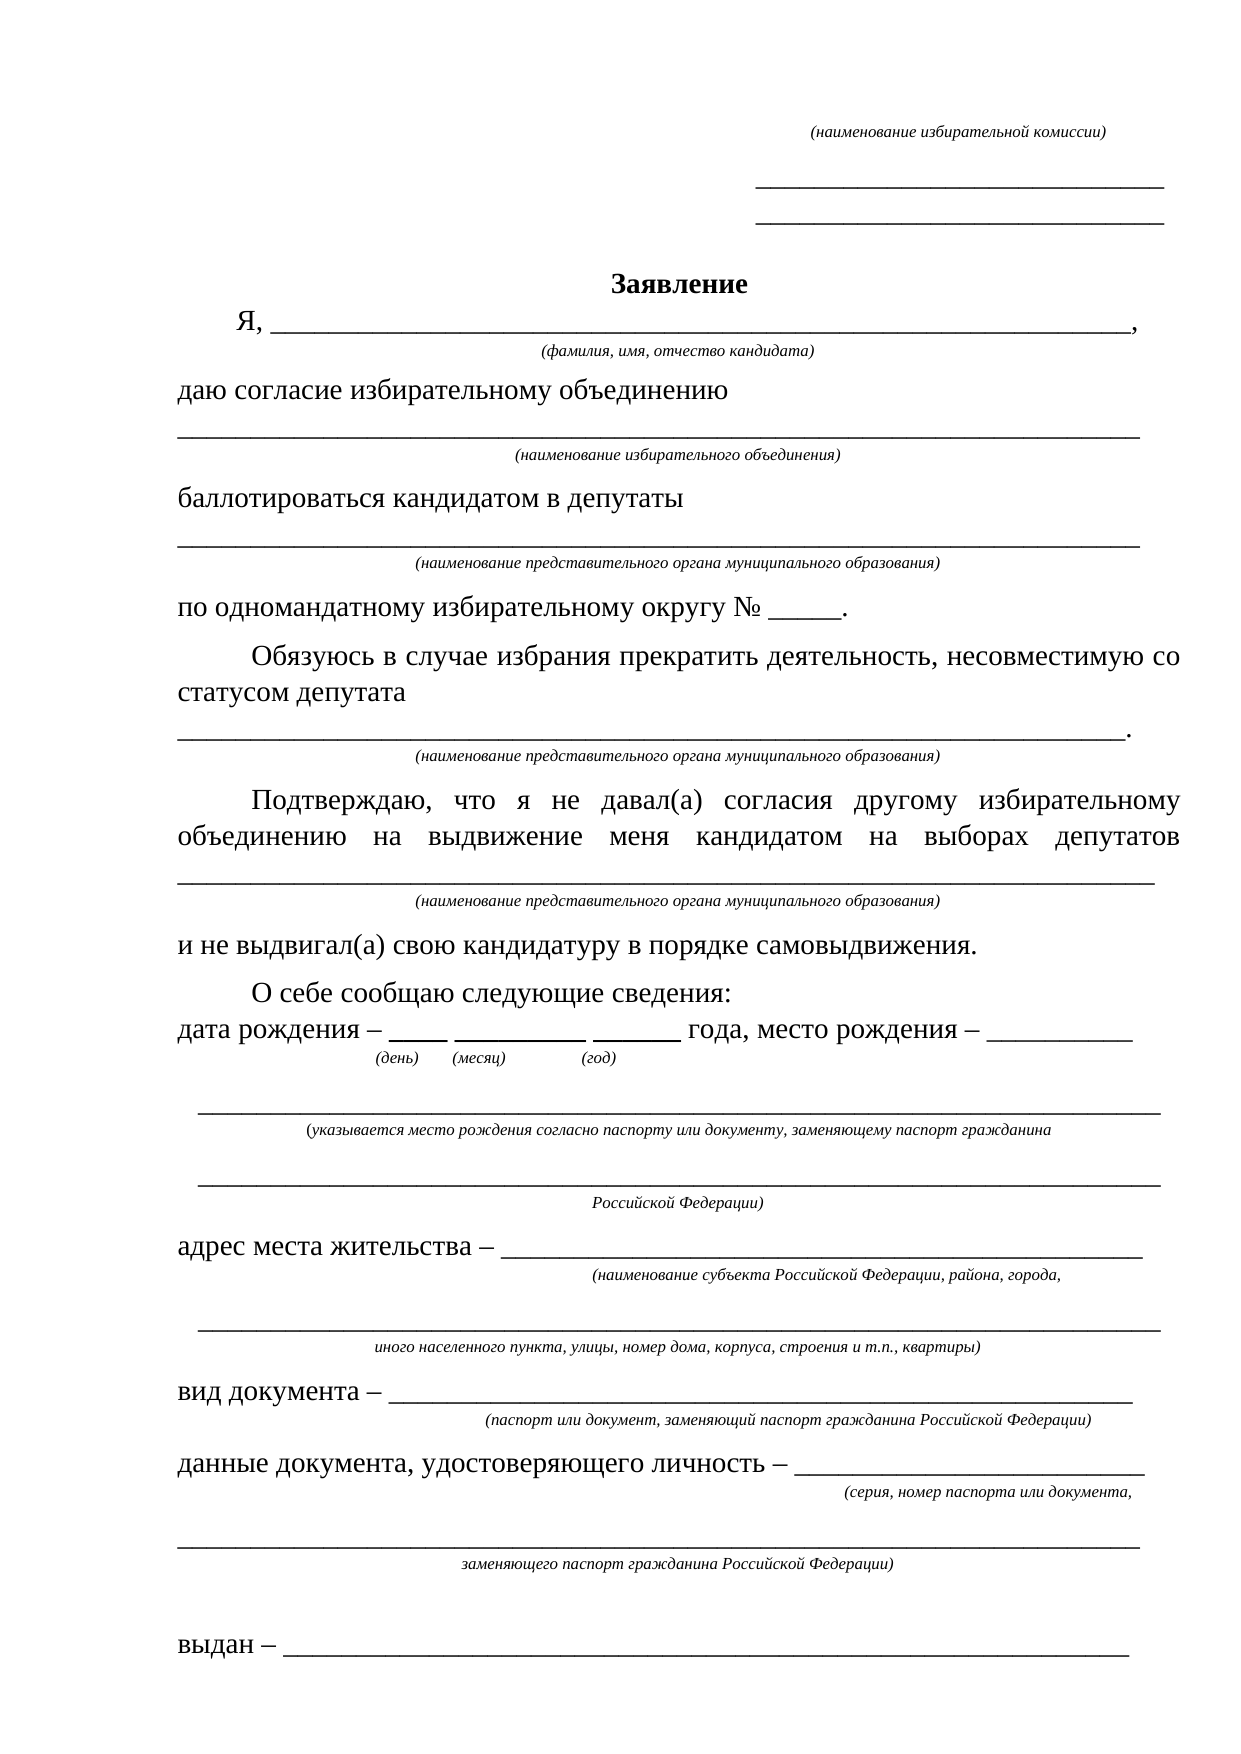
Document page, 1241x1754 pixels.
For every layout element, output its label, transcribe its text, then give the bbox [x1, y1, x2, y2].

text Обязуюсь в случае избрания прекратить деятельность, несовместимую со статусом депутата [177, 638, 1181, 707]
text (паспорт или документ, заменяющий паспорт гражданина Российской Федерации) [399, 1409, 1181, 1443]
text __________________________________________________________________ иного населенного пункта, улицы, номер дома, корпуса, строения и т.п., квартиры) [177, 1301, 1181, 1371]
text __________________________________________________________________ [177, 408, 1181, 442]
text и не выдвигал(а) свою кандидатуру в порядке самовыдвижения. [177, 927, 1181, 960]
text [177, 1518, 1181, 1551]
text (наименование представительного органа муниципального образования) [177, 553, 1181, 586]
text Я, ___________________________________________________________, [177, 303, 1181, 336]
text ____________________________ [738, 194, 1181, 228]
text по одномандатному избирательному округу № _____. [177, 589, 1181, 623]
text адрес места жительства – ____________________________________________ [177, 1228, 1181, 1262]
text данные документа, удостоверяющего личность – ________________________ [177, 1445, 1181, 1479]
text баллотироваться кандидатом в депутаты [177, 481, 1181, 514]
text __________________________________________________________________ [177, 517, 1181, 550]
text вид документа – ___________________________________________________ [177, 1373, 1181, 1407]
text __________________________________________________________________ (указывается место рождения согласно паспорту или документу, заменяющему паспорт гражданина [177, 1084, 1181, 1154]
text (фамилия, имя, отчество кандидата) [177, 351, 1181, 372]
text (наименование избирательной комиссии) [738, 122, 1181, 156]
text выдан – __________________________________________________________ [177, 1626, 1181, 1660]
text О себе сообщаю следующие сведения: [177, 976, 1181, 1009]
text (наименование избирательного объединения) [177, 444, 1181, 478]
text (серия, номер паспорта или документа, [797, 1482, 1181, 1515]
text Российской Федерации) [177, 1192, 1181, 1226]
text (наименование представительного органа муниципального образования) [177, 746, 1181, 780]
text (день) (месяц) (год) [177, 1048, 1181, 1081]
text ____________________________ [738, 158, 1181, 192]
text Заявление [177, 267, 1181, 300]
text (наименование представительного органа муниципального образования) [177, 891, 1181, 924]
text __________________________________________________________________ [177, 1156, 1181, 1190]
text _________________________________________________________________. [177, 710, 1181, 743]
text даю согласие избирательному объединению [177, 372, 1181, 406]
text (наименование субъекта Российской Федерации, района, города, [472, 1265, 1181, 1298]
text дата рождения – ____ _________ ______ года, место рождения – __________ [177, 1012, 1181, 1045]
text Подтверждаю, что я не давал(а) согласия другому избирательному объединению на выдвижение меня кандидатом на выборах депутатов ___________________________________________________________________ [177, 782, 1181, 888]
text заменяющего паспорт гражданина Российской Федерации) [177, 1554, 1181, 1587]
